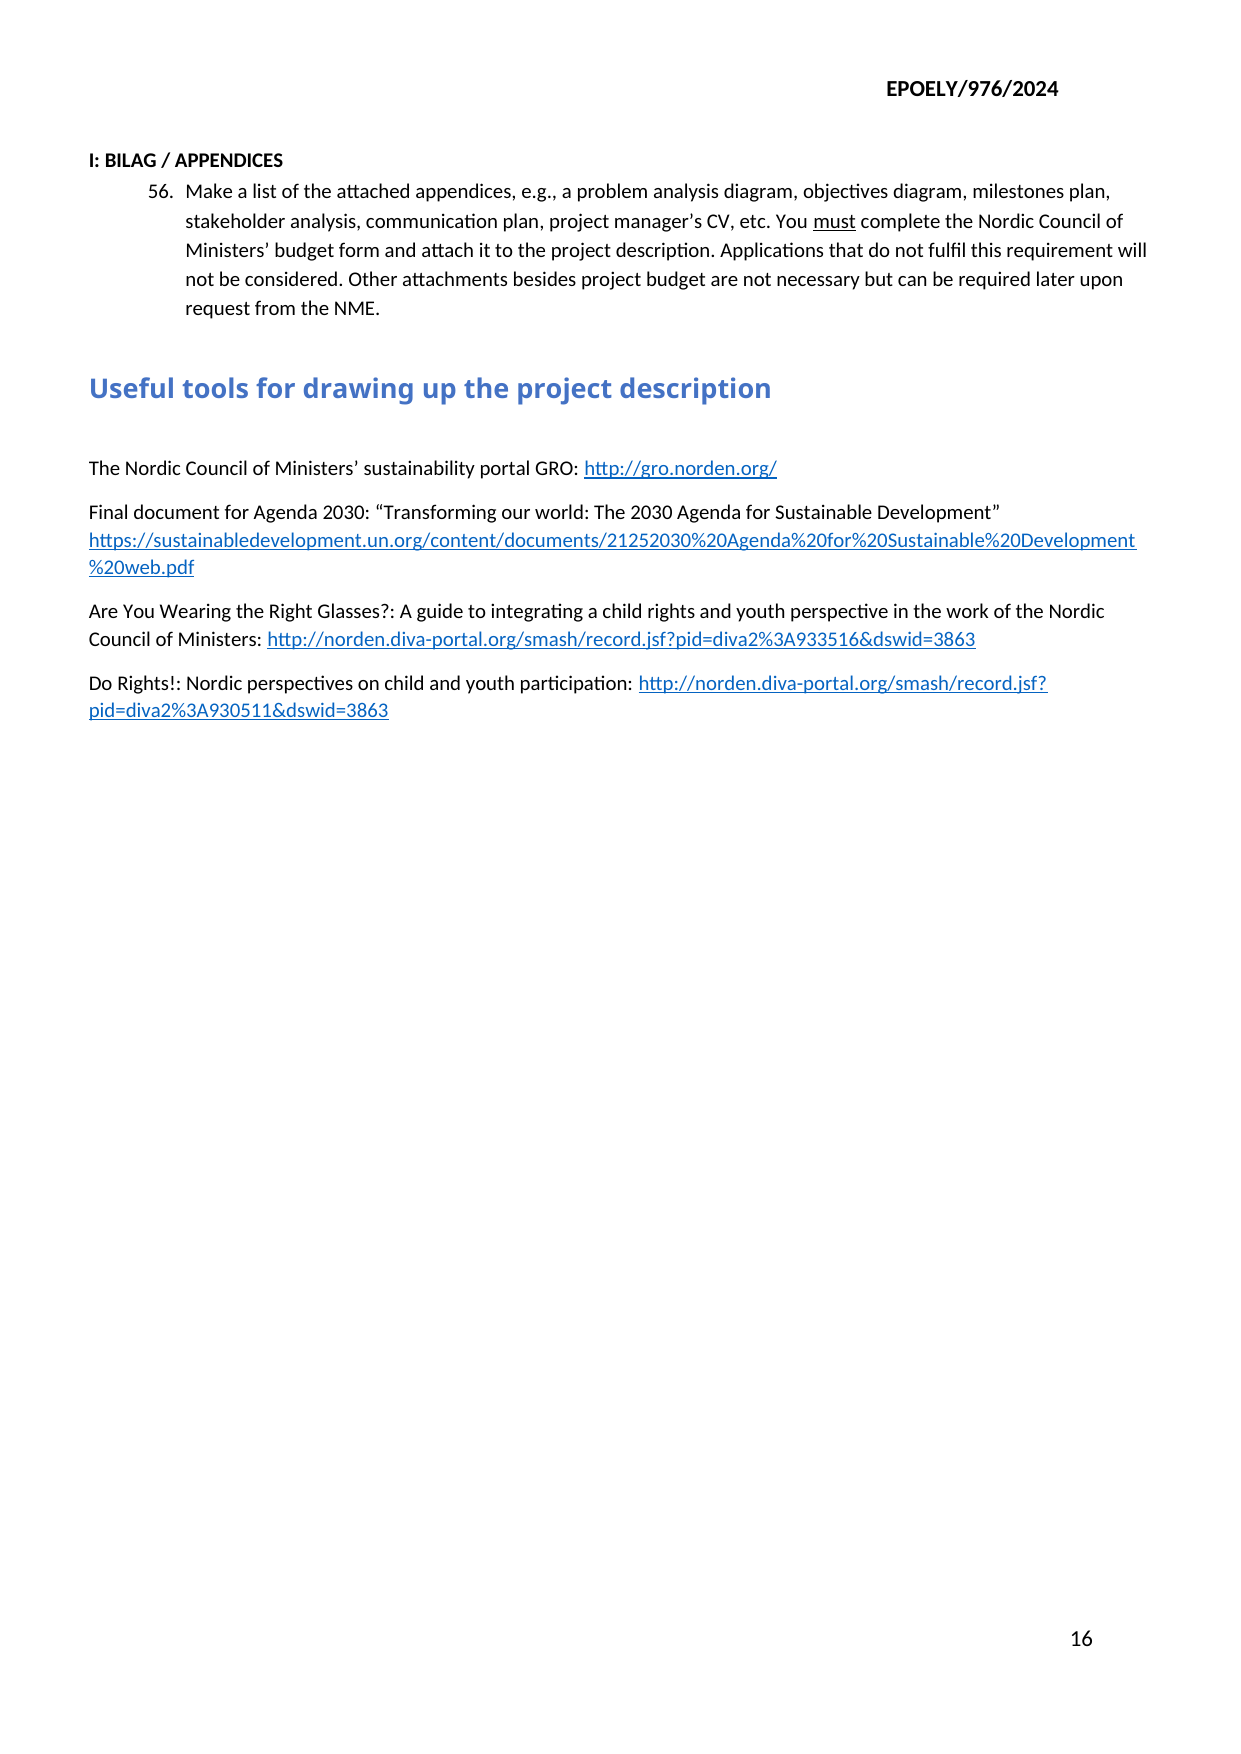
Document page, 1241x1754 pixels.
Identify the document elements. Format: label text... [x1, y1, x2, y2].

subtitle Useful tools for drawing up the project description [88, 369, 1152, 406]
list I: BILAG / APPENDICES [88, 148, 1152, 173]
text Final document for Agenda 2030: “Transforming our world: The 2030 Agenda for Sustainable Development” https://sustainabledevelopment.un.org/content/documents/21252030%20Agenda%20for%20Sustainable%20Development%20web.pdf [88, 499, 1152, 580]
list Make a list of the attached appendices, e.g., a problem analysis diagram, objectives diagram, milestones plan, stakeholder analysis, communication plan, project manager’s CV, etc. You must complete the Nordic Council of Ministers’ budget form and attach it to the project description. Applications that do not fulfil this requirement will not be considered. Other attachments besides project budget are not necessary but can be required later upon request from the NME. [148, 175, 1152, 321]
text Do Rights!: Nordic perspectives on child and youth participation: http://norden.diva-portal.org/smash/record.jsf?pid=diva2%3A930511&dswid=3863 [88, 670, 1152, 723]
text The Nordic Council of Ministers’ sustainability portal GRO: http://gro.norden.org/ [88, 456, 1152, 481]
text Are You Wearing the Right Glasses?: A guide to integrating a child rights and youth perspective in the work of the Nordic Council of Ministers: http://norden.diva-portal.org/smash/record.jsf?pid=diva2%3A933516&dswid=3863 [88, 598, 1152, 651]
